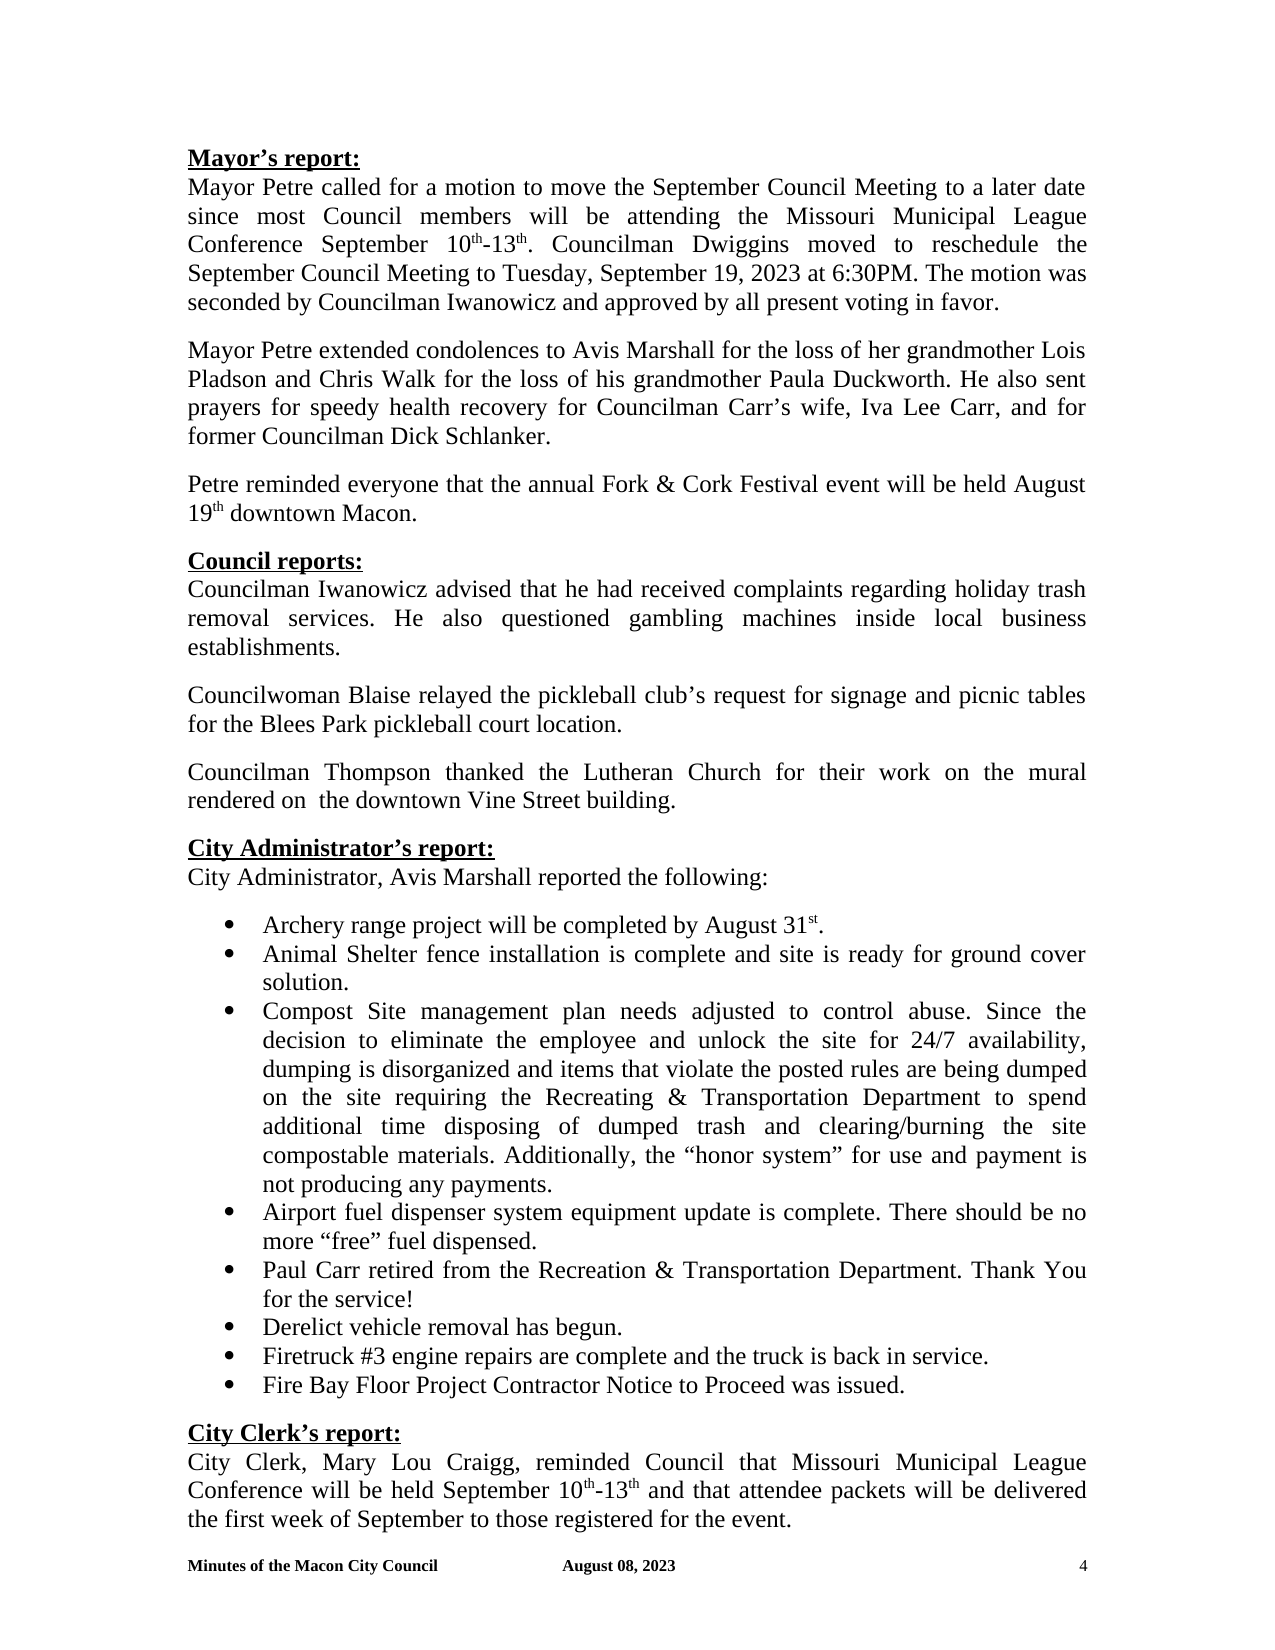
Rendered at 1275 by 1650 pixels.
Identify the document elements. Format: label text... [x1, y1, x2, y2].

text Mayor’s report: [187, 143, 1087, 172]
text City Clerk, Mary Lou Craigg, reminded Council that Missouri Municipal League Conference will be held September 10th-13th and that attendee packets will be delivered the first week of September to those registered for the event. [187, 1447, 1087, 1533]
text Mayor Petre called for a motion to move the September Council Meeting to a later date since most Council members will be attending the Missouri Municipal League Conference September 10th-13th. Councilman Dwiggins moved to reschedule the September Council Meeting to Tuesday, September 19, 2023 at 6:30PM. The motion was seconded by Councilman Iwanowicz and approved by all present voting in favor. [187, 172, 1087, 316]
text Councilman Thompson thanked the Lutheran Church for their work on the mural rendered on the downtown Vine Street building. [187, 757, 1087, 814]
list Fire Bay Floor Project Contractor Notice to Proceed was issued. [225, 1370, 1087, 1399]
text City Administrator, Avis Marshall reported the following: [187, 862, 1087, 891]
list Airport fuel dispenser system equipment update is complete. There should be no more “free” fuel dispensed. [225, 1197, 1087, 1255]
list Paul Carr retired from the Recreation & Transportation Department. Thank You for the service! [225, 1255, 1087, 1312]
text City Clerk’s report: [187, 1418, 1087, 1447]
list Compost Site management plan needs adjusted to control abuse. Since the decision to eliminate the employee and unlock the site for 24/7 availability, dumping is disorganized and items that violate the posted rules are being dumped on the site requiring the Recreating & Transportation Department to spend additional time disposing of dumped trash and clearing/burning the site compostable materials. Additionally, the “honor system” for use and payment is not producing any payments. [225, 996, 1087, 1197]
list Firetruck #3 engine repairs are complete and the truck is back in service. [225, 1341, 1087, 1370]
text Council reports: [187, 546, 1087, 574]
list Archery range project will be completed by August 31st. [225, 910, 1087, 939]
list Animal Shelter fence installation is complete and site is ready for ground cover solution. [225, 939, 1087, 996]
text Councilman Iwanowicz advised that he had received complaints regarding holiday trash removal services. He also questioned gambling machines inside local business establishments. [187, 574, 1087, 661]
list Derelict vehicle removal has begun. [225, 1312, 1087, 1341]
text Councilwoman Blaise relayed the pickleball club’s request for signage and picnic tables for the Blees Park pickleball court location. [187, 680, 1087, 737]
text City Administrator’s report: [187, 833, 1087, 862]
text Mayor Petre extended condolences to Avis Marshall for the loss of her grandmother Lois Pladson and Chris Walk for the loss of his grandmother Paula Duckworth. He also sent prayers for speedy health recovery for Councilman Carr’s wife, Iva Lee Carr, and for former Councilman Dick Schlanker. [187, 335, 1087, 450]
text Petre reminded everyone that the annual Fork & Cork Festival event will be held August 19th downtown Macon. [187, 469, 1087, 527]
